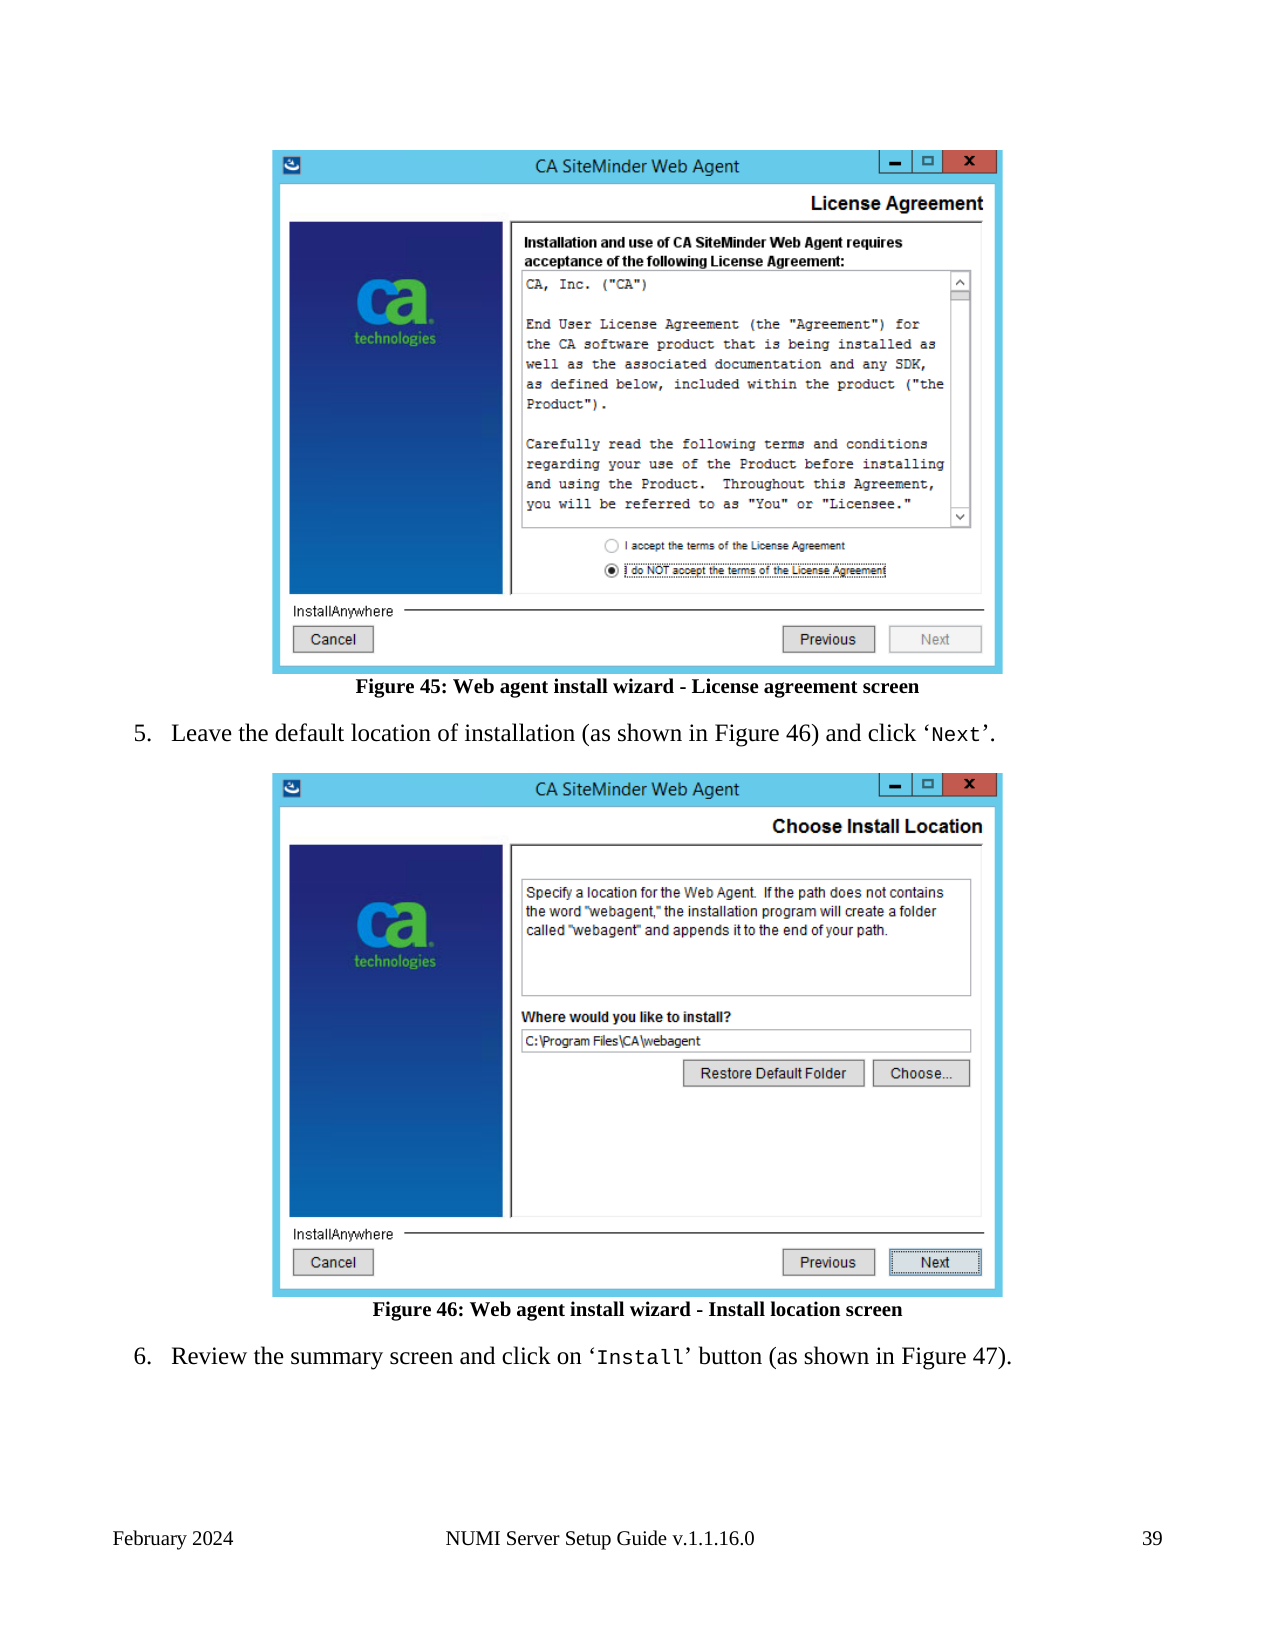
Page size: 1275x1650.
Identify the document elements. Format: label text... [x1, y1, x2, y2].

picture [272, 150, 1003, 674]
picture [272, 773, 1003, 1297]
list Review the summary screen and click on ‘Install’ button (as shown in Figure 47). [133, 1341, 1162, 1371]
text Figure 46: Web agent install wizard - Install location screen [112, 1297, 1162, 1321]
list Leave the default location of installation (as shown in Figure 46) and click ‘Next’. [133, 718, 1162, 748]
text Figure 45: Web agent install wizard - License agreement screen [112, 673, 1162, 698]
